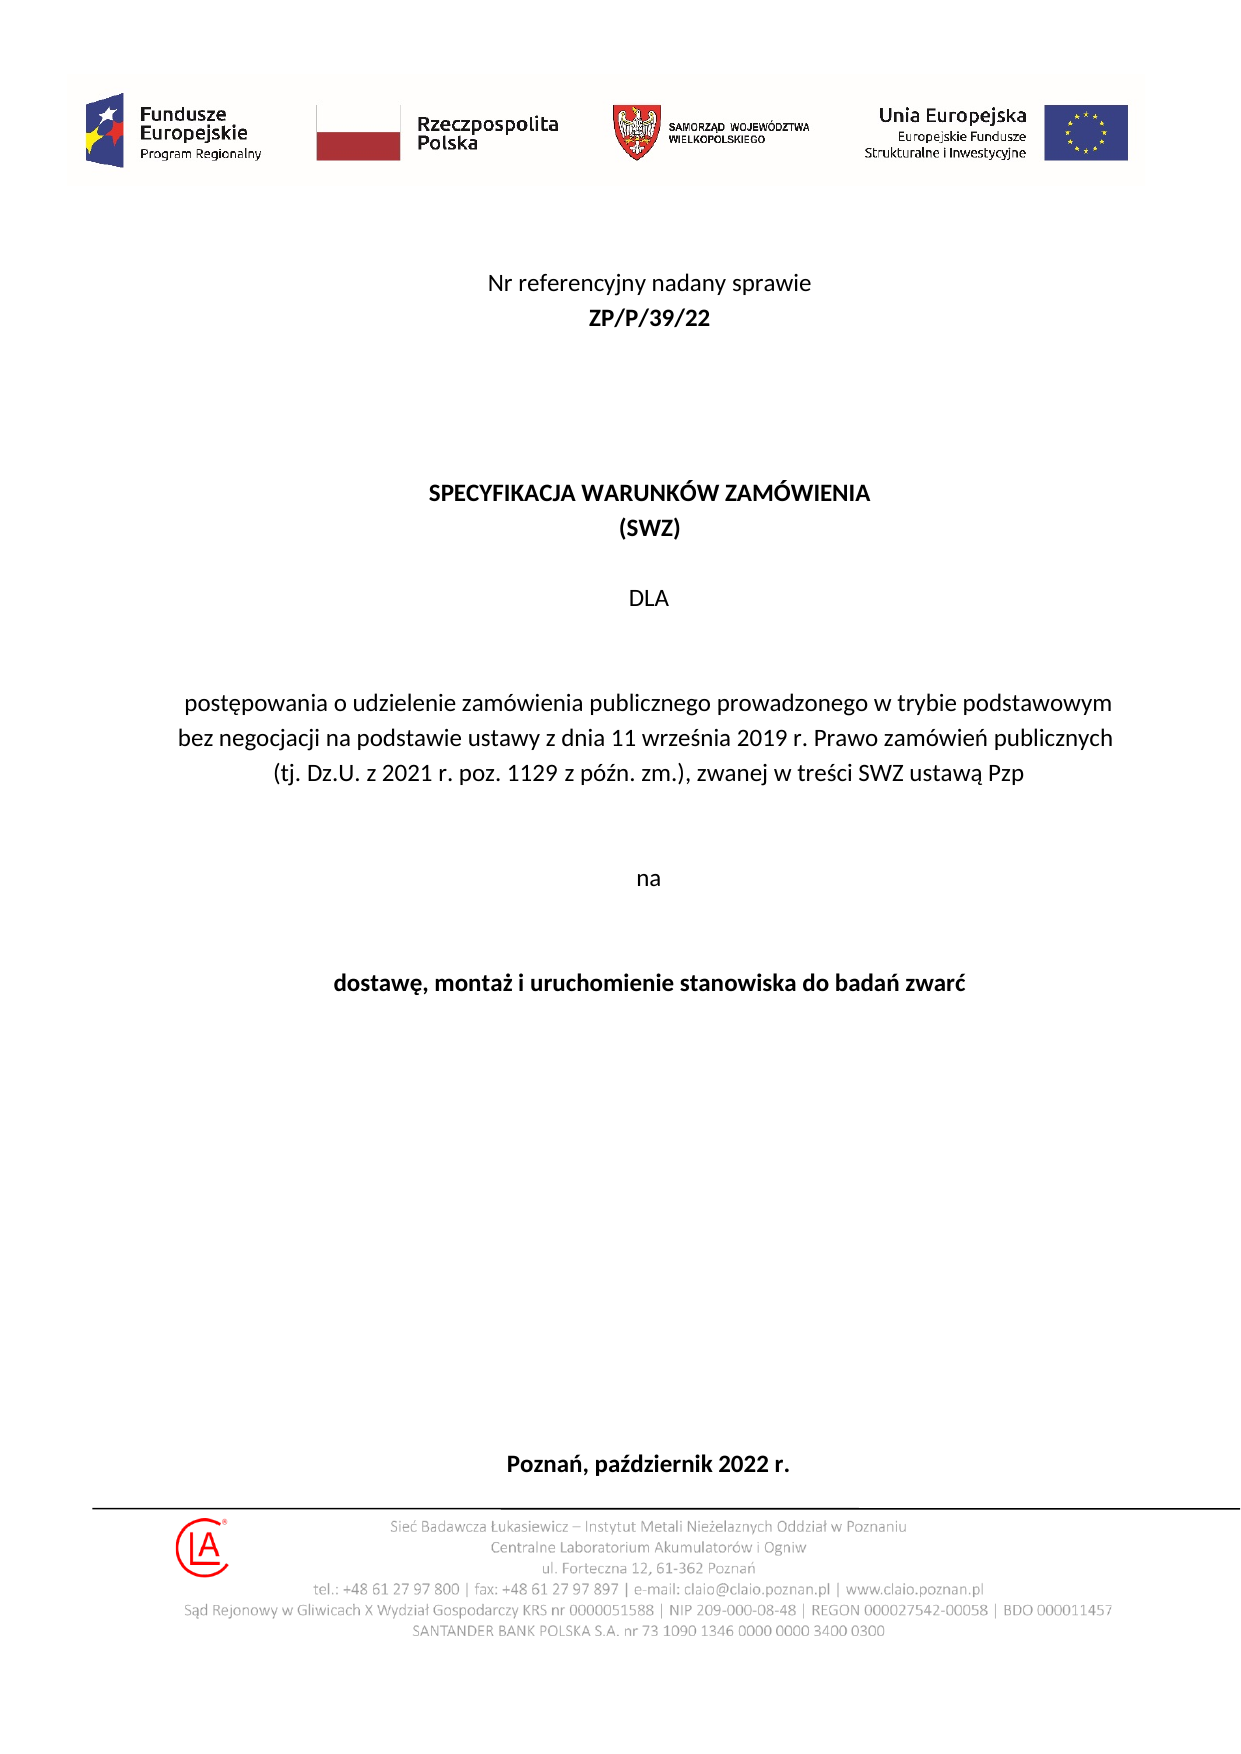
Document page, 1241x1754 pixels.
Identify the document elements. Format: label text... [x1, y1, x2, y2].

text Nr referencyjny nadany sprawie [177, 267, 1122, 298]
picture [67, 74, 1146, 186]
text dostawę, montaż i uruchomienie stanowiska do badań zwarć [177, 967, 1122, 998]
text DLA [177, 582, 1120, 613]
text (SWZ) [177, 512, 1122, 543]
picture [175, 1518, 1112, 1636]
text ZP/P/39/22 [177, 302, 1122, 333]
text Poznań, październik 2022 r. [177, 1448, 1120, 1479]
text SPECYFIKACJA WARUNKÓW ZAMÓWIENIA [177, 477, 1122, 508]
text postępowania o udzielenie zamówienia publicznego prowadzonego w trybie podstawowym bez negocjacji na podstawie ustawy z dnia 11 września 2019 r. Prawo zamówień publicznych (tj. Dz.U. z 2021 r. poz. 1129 z późn. zm.), zwanej w treści SWZ ustawą Pzp [177, 687, 1120, 788]
text na [177, 862, 1120, 893]
